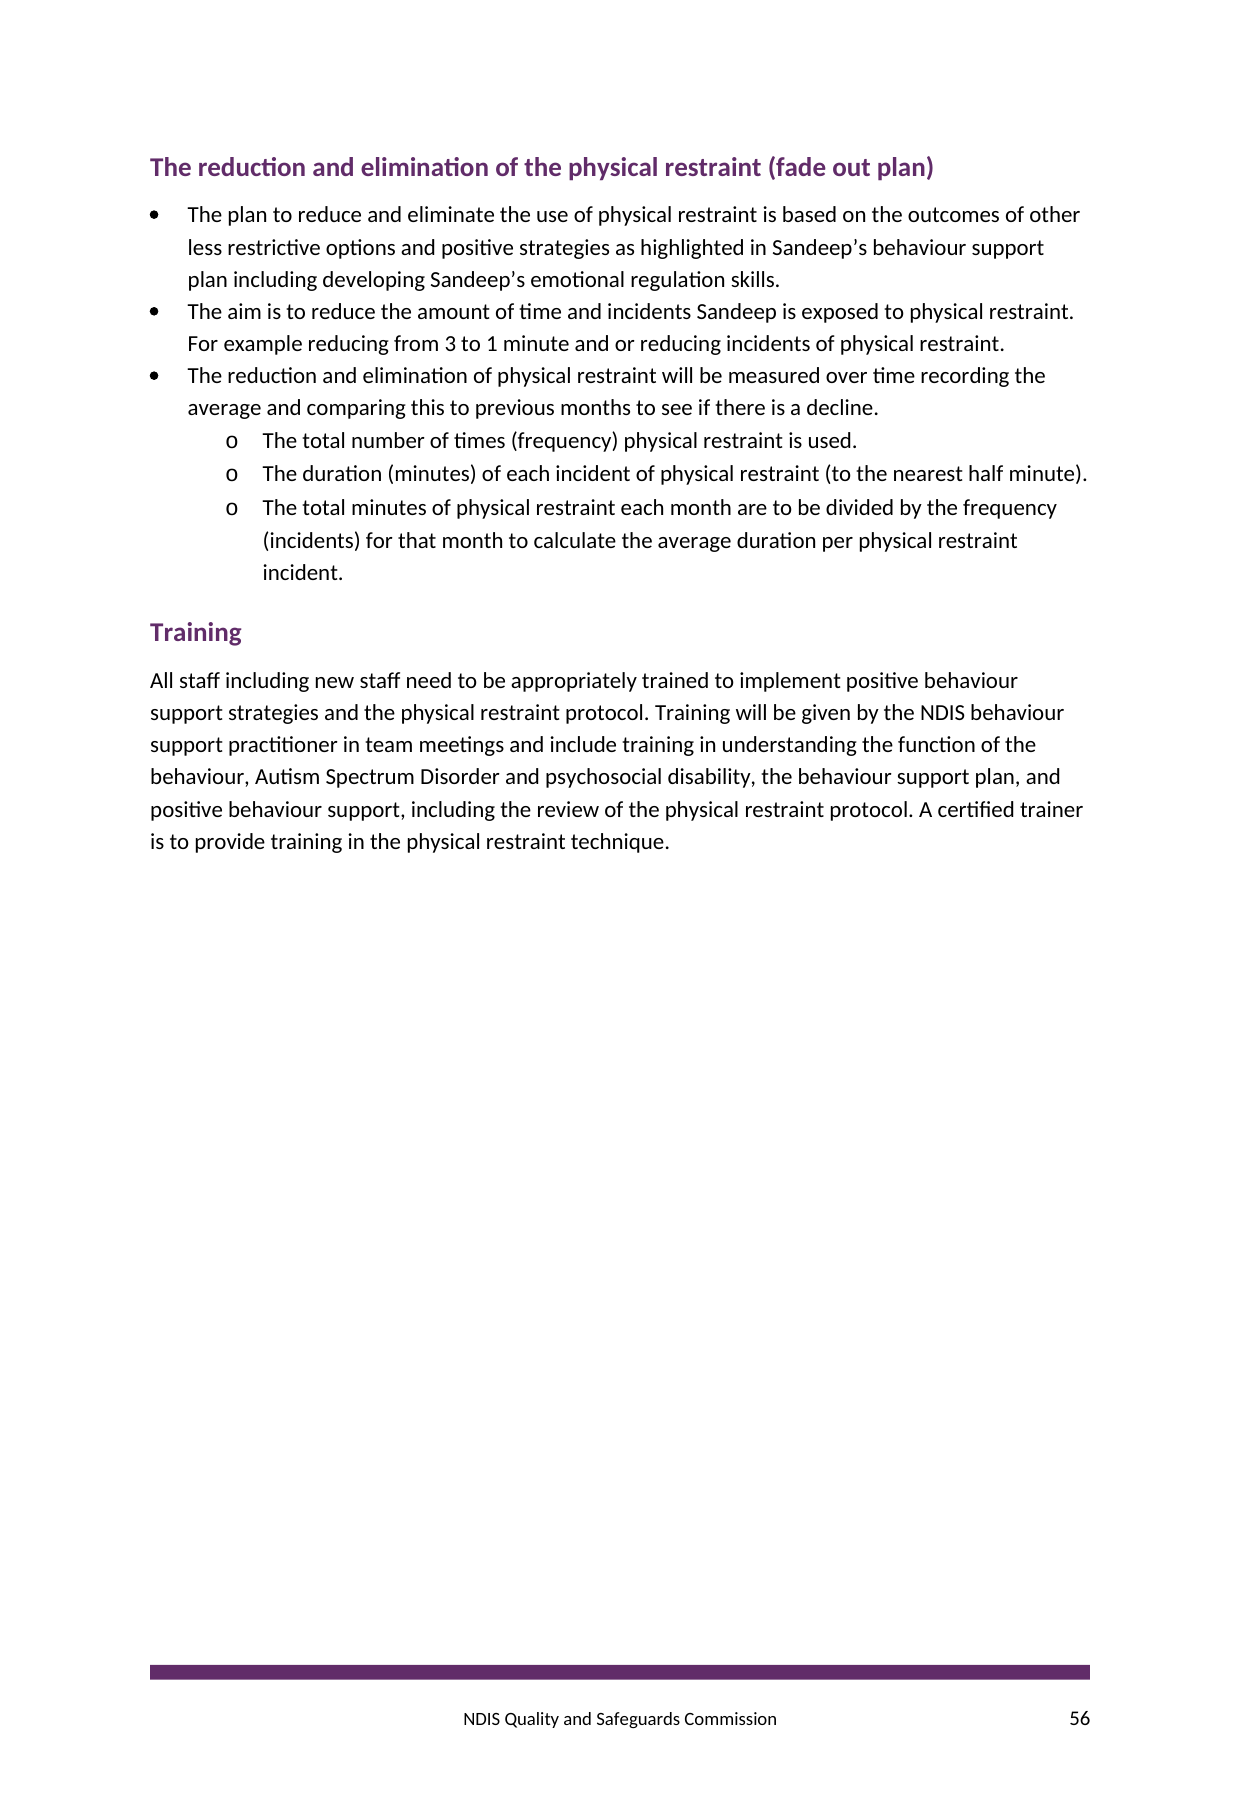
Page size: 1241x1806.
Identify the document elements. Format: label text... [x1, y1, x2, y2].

list The duration (minutes) of each incident of physical restraint (to the nearest half minute). [225, 459, 1090, 488]
text Training [150, 616, 1090, 648]
list The aim is to reduce the amount of time and incidents Sandeep is exposed to physical restraint. For example reducing from 3 to 1 minute and or reducing incidents of physical restraint. [150, 297, 1090, 357]
text The reduction and elimination of the physical restraint (fade out plan) [150, 150, 1090, 183]
list The plan to reduce and eliminate the use of physical restraint is based on the outcomes of other less restrictive options and positive strategies as highlighted in Sandeep’s behaviour support plan including developing Sandeep’s emotional regulation skills. [150, 200, 1090, 293]
text All staff including new staff need to be appropriately trained to implement positive behaviour support strategies and the physical restraint protocol. Training will be given by the NDIS behaviour support practitioner in team meetings and include training in understanding the function of the behaviour, Autism Spectrum Disorder and psychosocial disability, the behaviour support plan, and positive behaviour support, including the review of the physical restraint protocol. A certified trainer is to provide training in the physical restraint technique. [150, 666, 1090, 855]
list The total minutes of physical restraint each month are to be divided by the frequency (incidents) for that month to calculate the average duration per physical restraint incident. [225, 493, 1090, 586]
list The reduction and elimination of physical restraint will be measured over time recording the average and comparing this to previous months to see if there is a decline. [150, 361, 1090, 422]
list The total number of times (frequency) physical restraint is used. [225, 426, 1090, 455]
